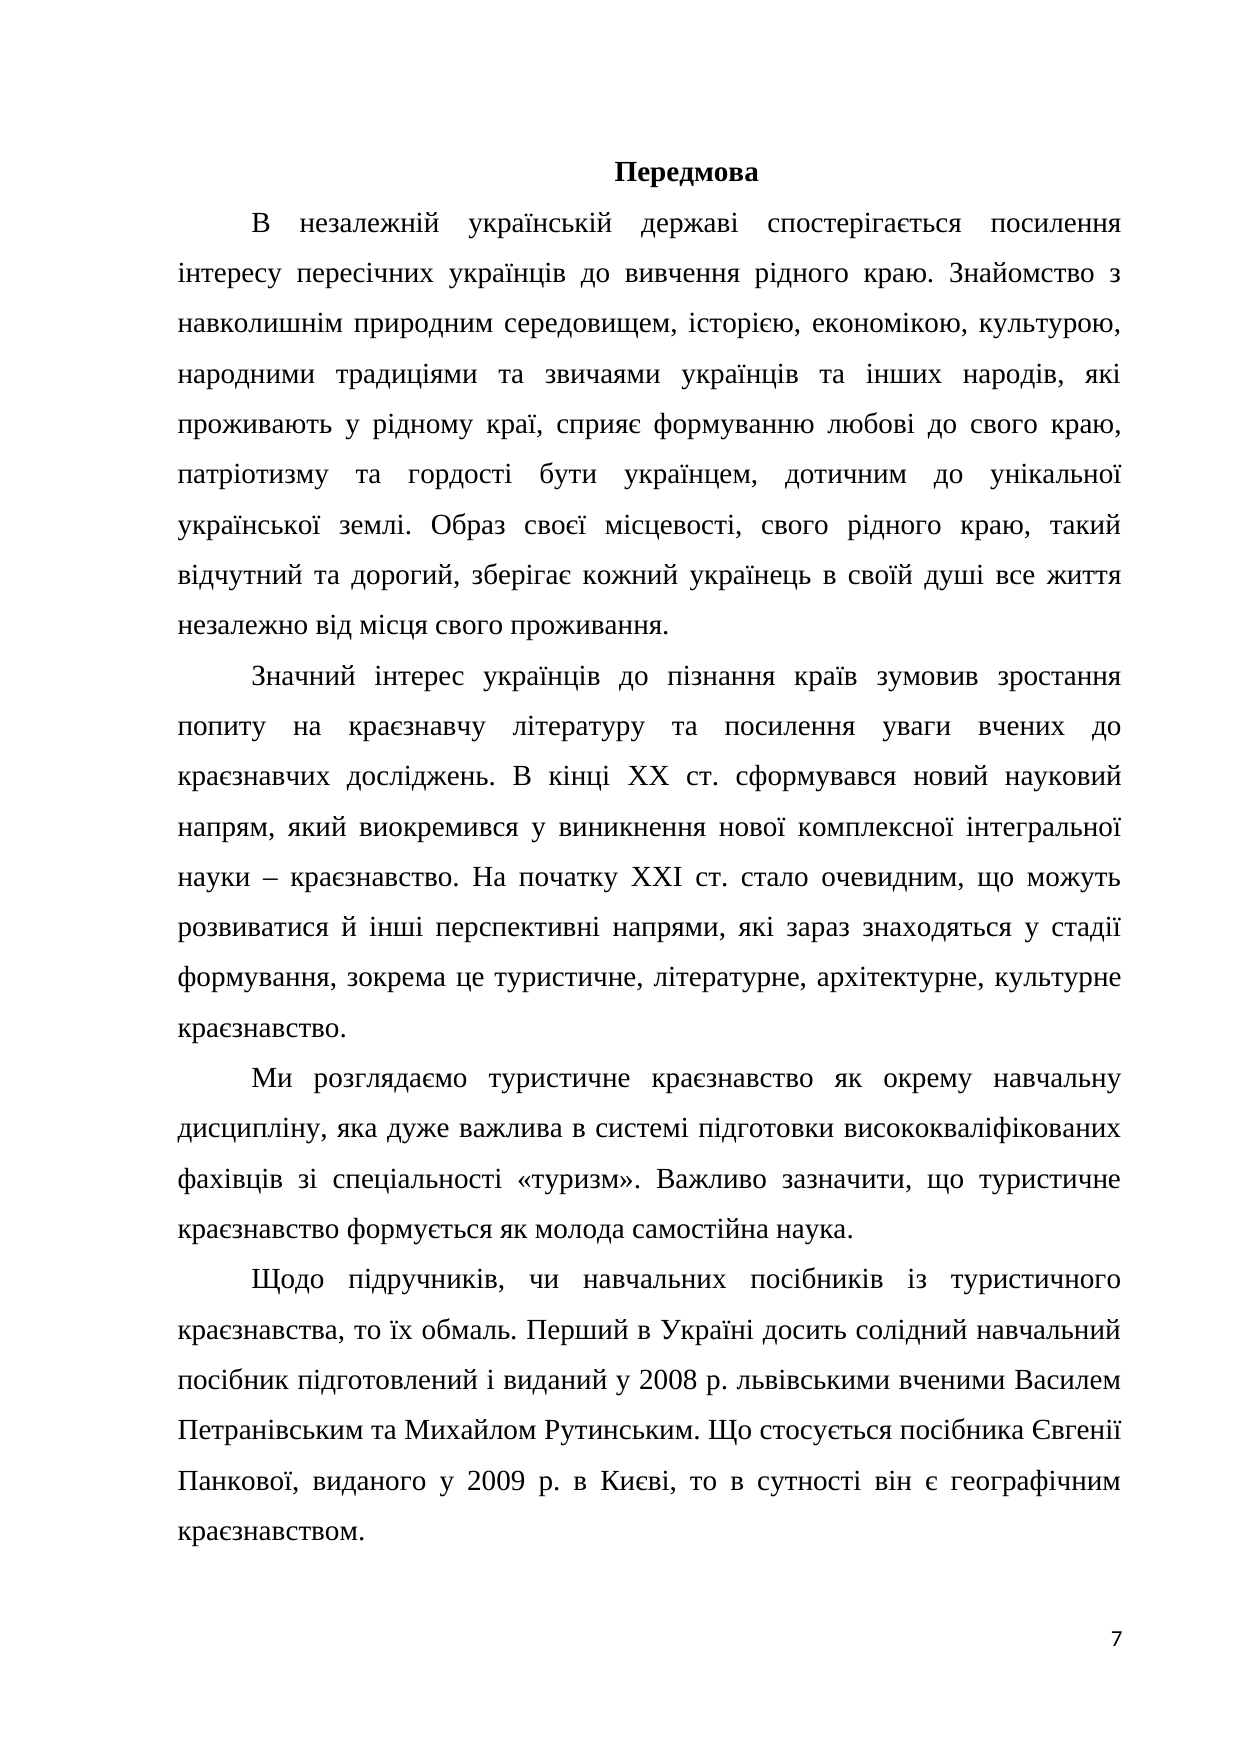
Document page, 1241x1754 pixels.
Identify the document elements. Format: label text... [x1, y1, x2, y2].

text Значний інтерес українців до пізнання країв зумовив зростання попиту на краєзнавчу літературу та посилення уваги вчених до краєзнавчих досліджень. В кінці XX ст. сформувався новий науковий напрям, який виокремився у виникнення нової комплексної інтегральної науки – краєзнавство. На початку ХХІ ст. стало очевидним, що можуть розвиватися й інші перспективні напрями, які зараз знаходяться у стадії формування, зокрема це туристичне, літературне, архітектурне, культурне краєзнавство. [177, 658, 1122, 1043]
text Передмова [177, 154, 1122, 188]
text Ми розглядаємо туристичне краєзнавство як окрему навчальну дисципліну, яка дуже важлива в системі підготовки висококваліфікованих фахівців зі спеціальності «туризм». Важливо зазначити, що туристичне краєзнавство формується як молода самостійна наука. [177, 1060, 1122, 1245]
text Щодо підручників, чи навчальних посібників із туристичного краєзнавства, то їх обмаль. Перший в Україні досить солідний навчальний посібник підготовлений і виданий у 2008 р. львівськими вченими Василем Петранівським та Михайлом Рутинським. Що стосується посібника Євгенії Панкової, виданого у 2009 р. в Києві, то в сутності він є географічним краєзнавством. [177, 1261, 1122, 1547]
text В незалежній українській державі спостерігається посилення інтересу пересічних українців до вивчення рідного краю. Знайомство з навколишнім природним середовищем, історією, економікою, культурою, народними традиціями та звичаями українців та інших народів, які проживають у рідному краї, сприяє формуванню любові до свого краю, патріотизму та гордості бути українцем, дотичним до унікальної української землі. Образ своєї місцевості, свого рідного краю, такий відчутний та дорогий, зберігає кожний українець в своїй душі все життя незалежно від місця свого проживання. [177, 205, 1122, 641]
